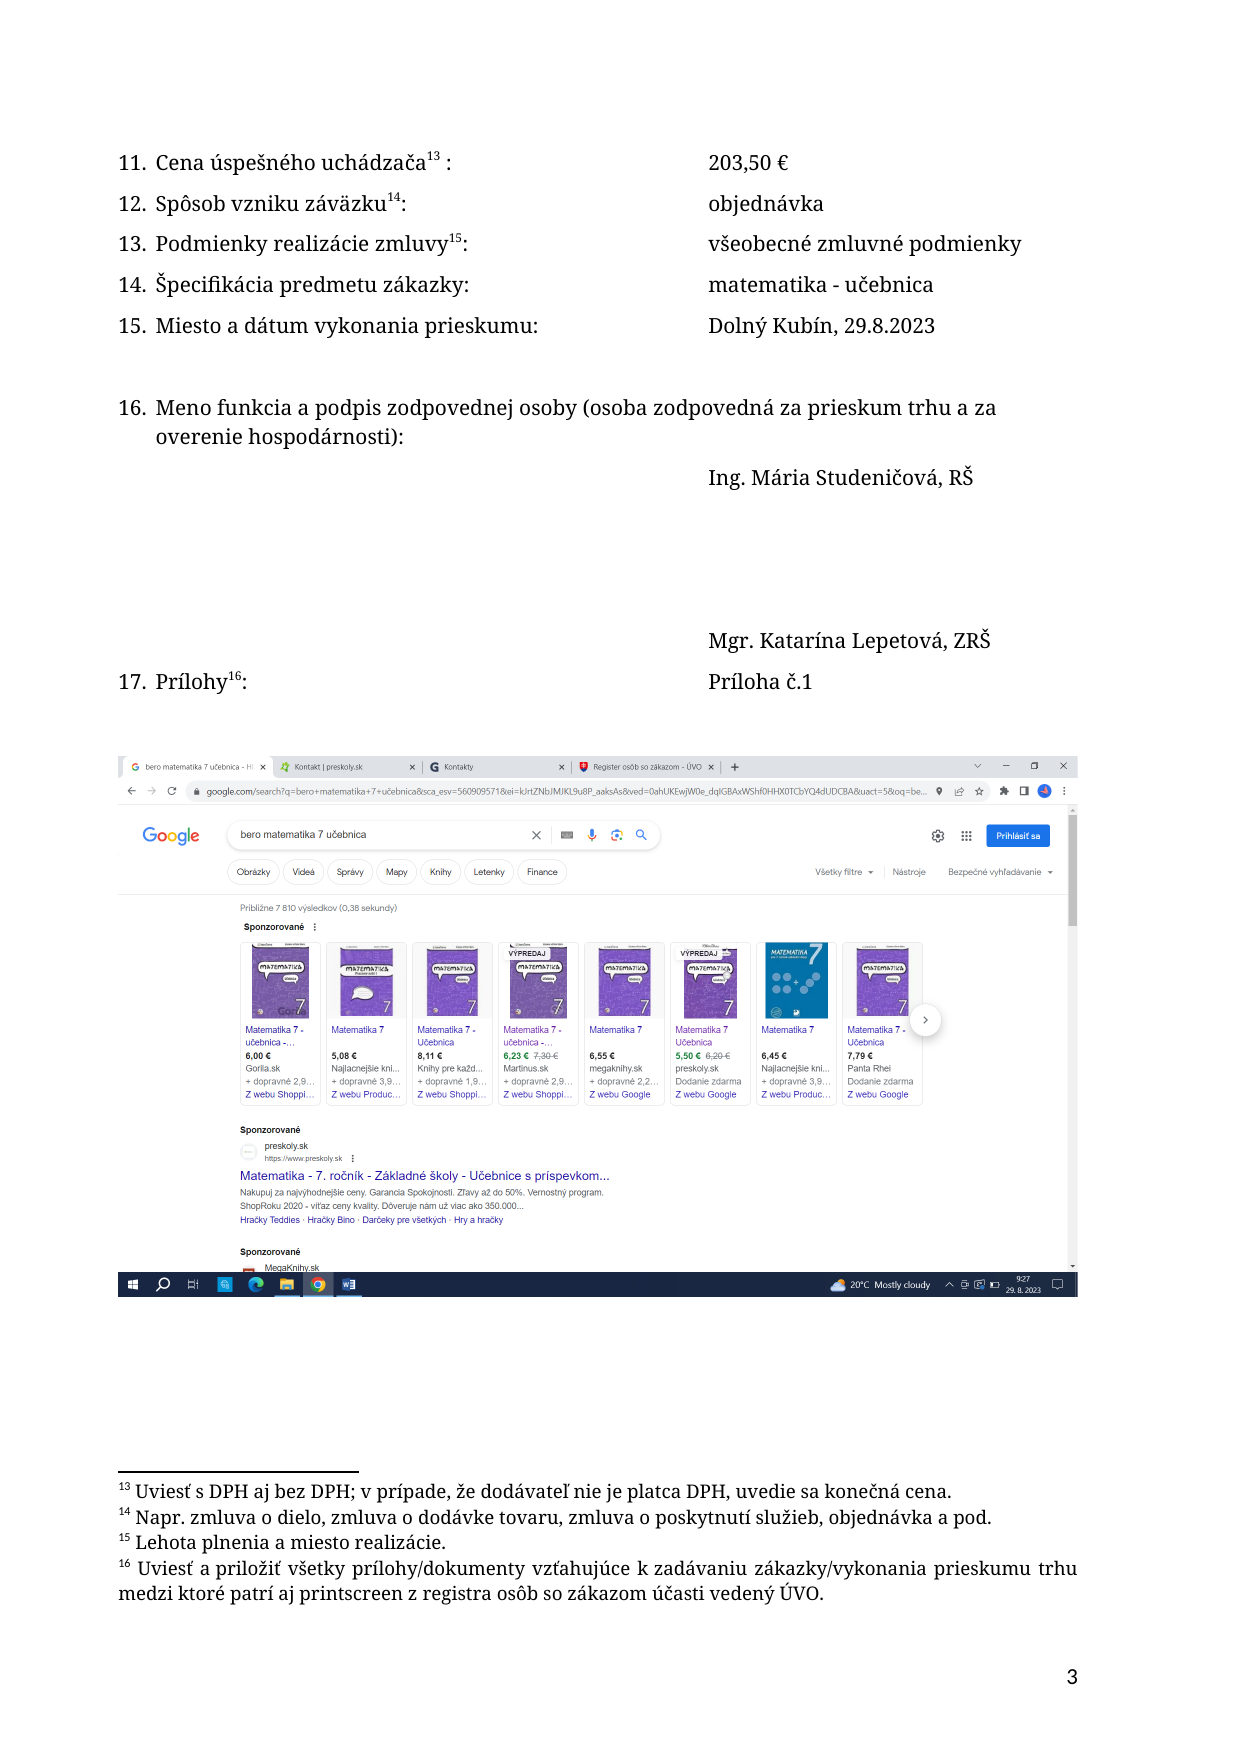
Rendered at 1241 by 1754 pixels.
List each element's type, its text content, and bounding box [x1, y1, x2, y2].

picture [118, 756, 1078, 1297]
list Meno funkcia a podpis zodpovednej osoby (osoba zodpovedná za prieskum trhu a za overenie hospodárnosti): [118, 393, 1078, 450]
list Mgr. Katarína Lepetová, ZRŠ [155, 626, 1078, 655]
list Špecifikácia predmetu zákazky: matematika - učebnica [118, 271, 1078, 299]
list Ing. Mária Studeničová, RŠ [708, 463, 1078, 491]
list Spôsob vzniku záväzku: objednávka [118, 189, 1078, 217]
list Cena úspešného uchádzača : 203,50 € [118, 148, 1078, 176]
list Podmienky realizácie zmluvy: všeobecné zmluvné podmienky [118, 229, 1078, 258]
list Miesto a dátum vykonania prieskumu: Dolný Kubín, 29.8.2023 [118, 311, 1078, 340]
list Prílohy: Príloha č.1 [118, 667, 1078, 696]
